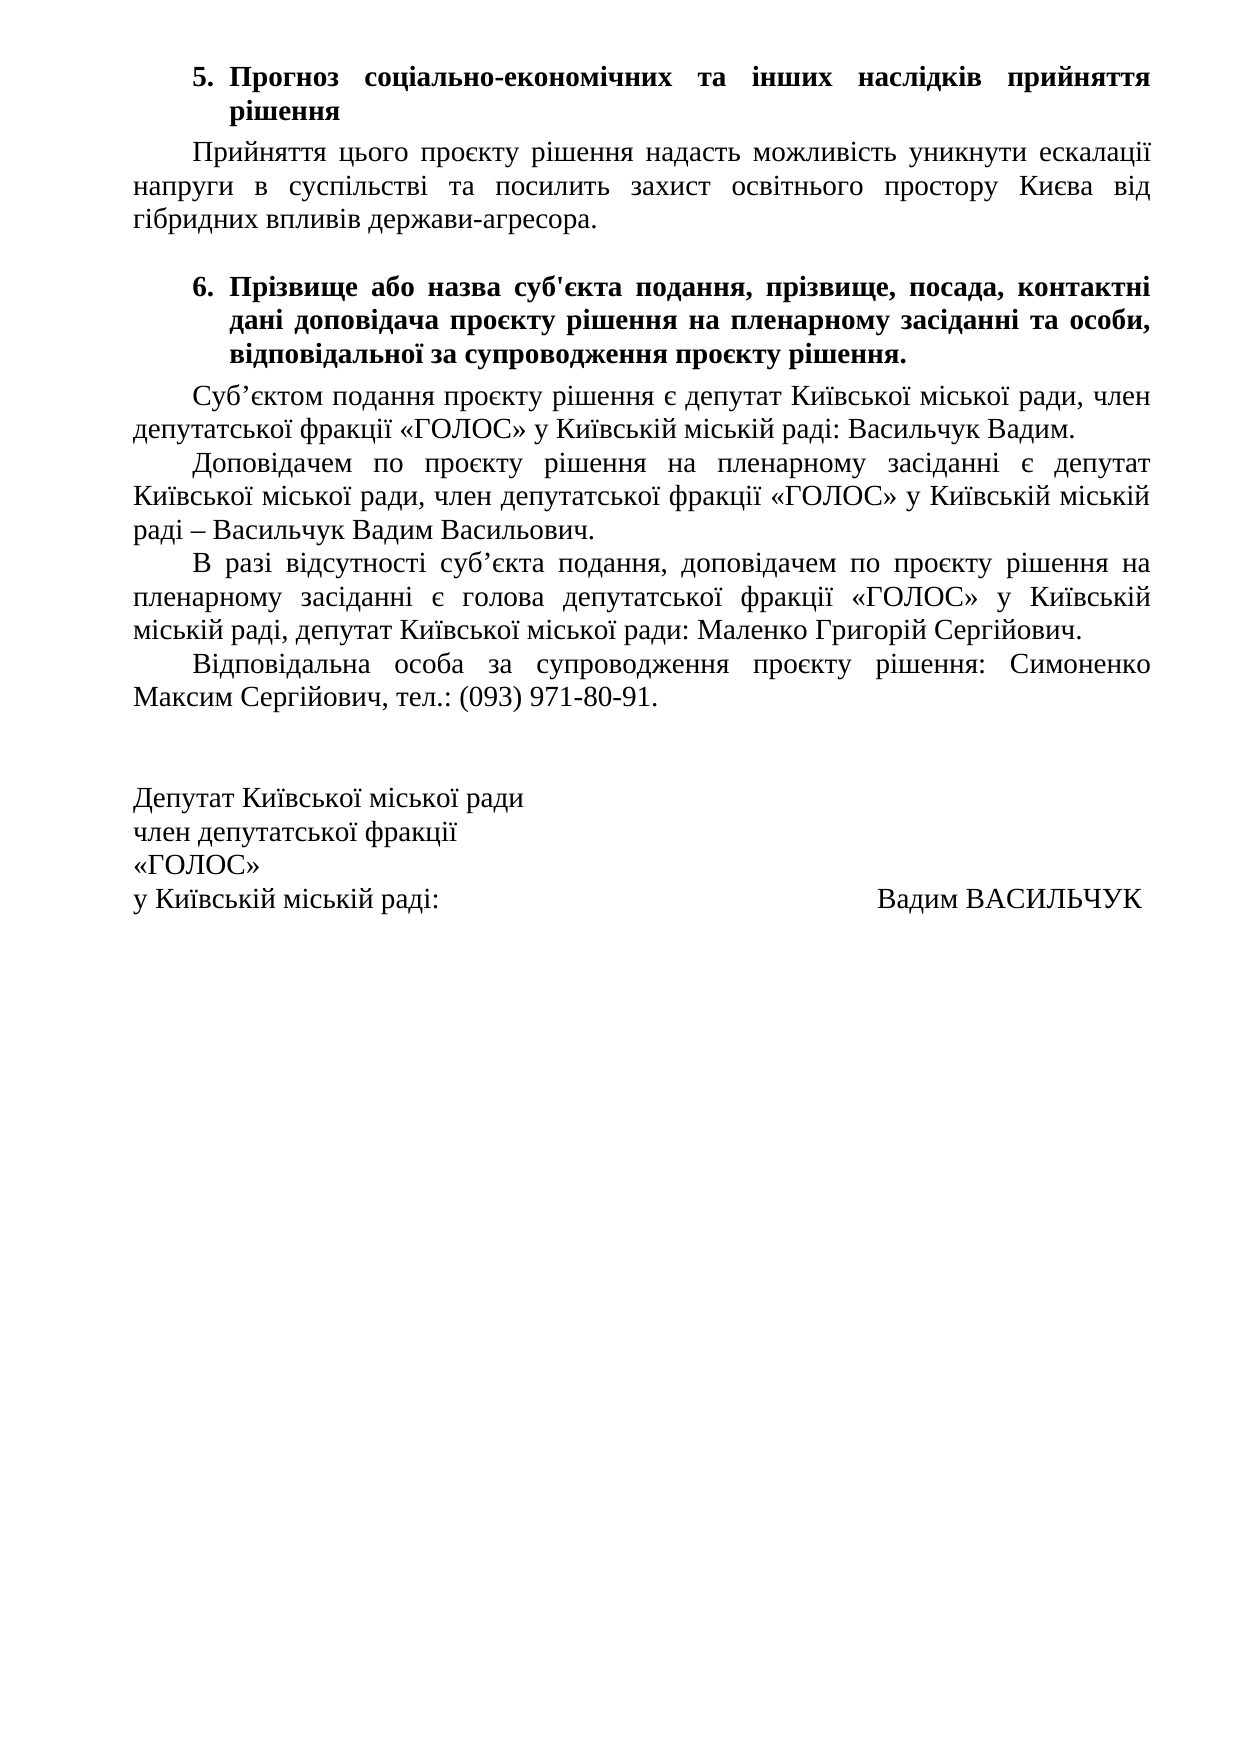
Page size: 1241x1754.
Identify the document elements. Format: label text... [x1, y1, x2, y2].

list Прогноз соціально-економічних та інших наслідків прийняття рішення [192, 59, 1152, 126]
text Відповідальна особа за супроводження проєкту рішення: Симоненко Максим Сергійович, тел.: (093) 971-80-91. [133, 646, 1152, 713]
text Суб’єктом подання проєкту рішення є депутат Київської міської ради, член депутатської фракції «ГОЛОС» у Київській міській раді: Васильчук Вадим. [133, 378, 1152, 445]
text Доповідачем по проєкту рішення на пленарному засіданні є депутат Київської міської ради, член депутатської фракції «ГОЛОС» у Київській міській раді – Васильчук Вадим Васильович. [133, 445, 1152, 545]
list Прізвище або назва суб'єкта подання, прізвище, посада, контактні дані доповідача проєкту рішення на пленарному засіданні та особи, відповідальної за супроводження проєкту рішення. [192, 269, 1152, 369]
text Депутат Київської міської ради [133, 780, 1152, 814]
text В разі відсутності суб’єкта подання, доповідачем по проєкту рішення на пленарному засіданні є голова депутатської фракції «ГОЛОС» у Київській міській раді, депутат Київської міської ради: Маленко Григорій Сергійович. [133, 545, 1152, 646]
text Прийняття цього проєкту рішення надасть можливість уникнути ескалації напруги в суспільстві та посилить захист освітнього простору Києва від гібридних впливів держави-агресора. [133, 134, 1152, 235]
text у Київській міській раді: Вадим ВАСИЛЬЧУК [133, 881, 1152, 914]
text член депутатської фракції [133, 814, 1152, 847]
text «ГОЛОС» [133, 847, 1152, 881]
